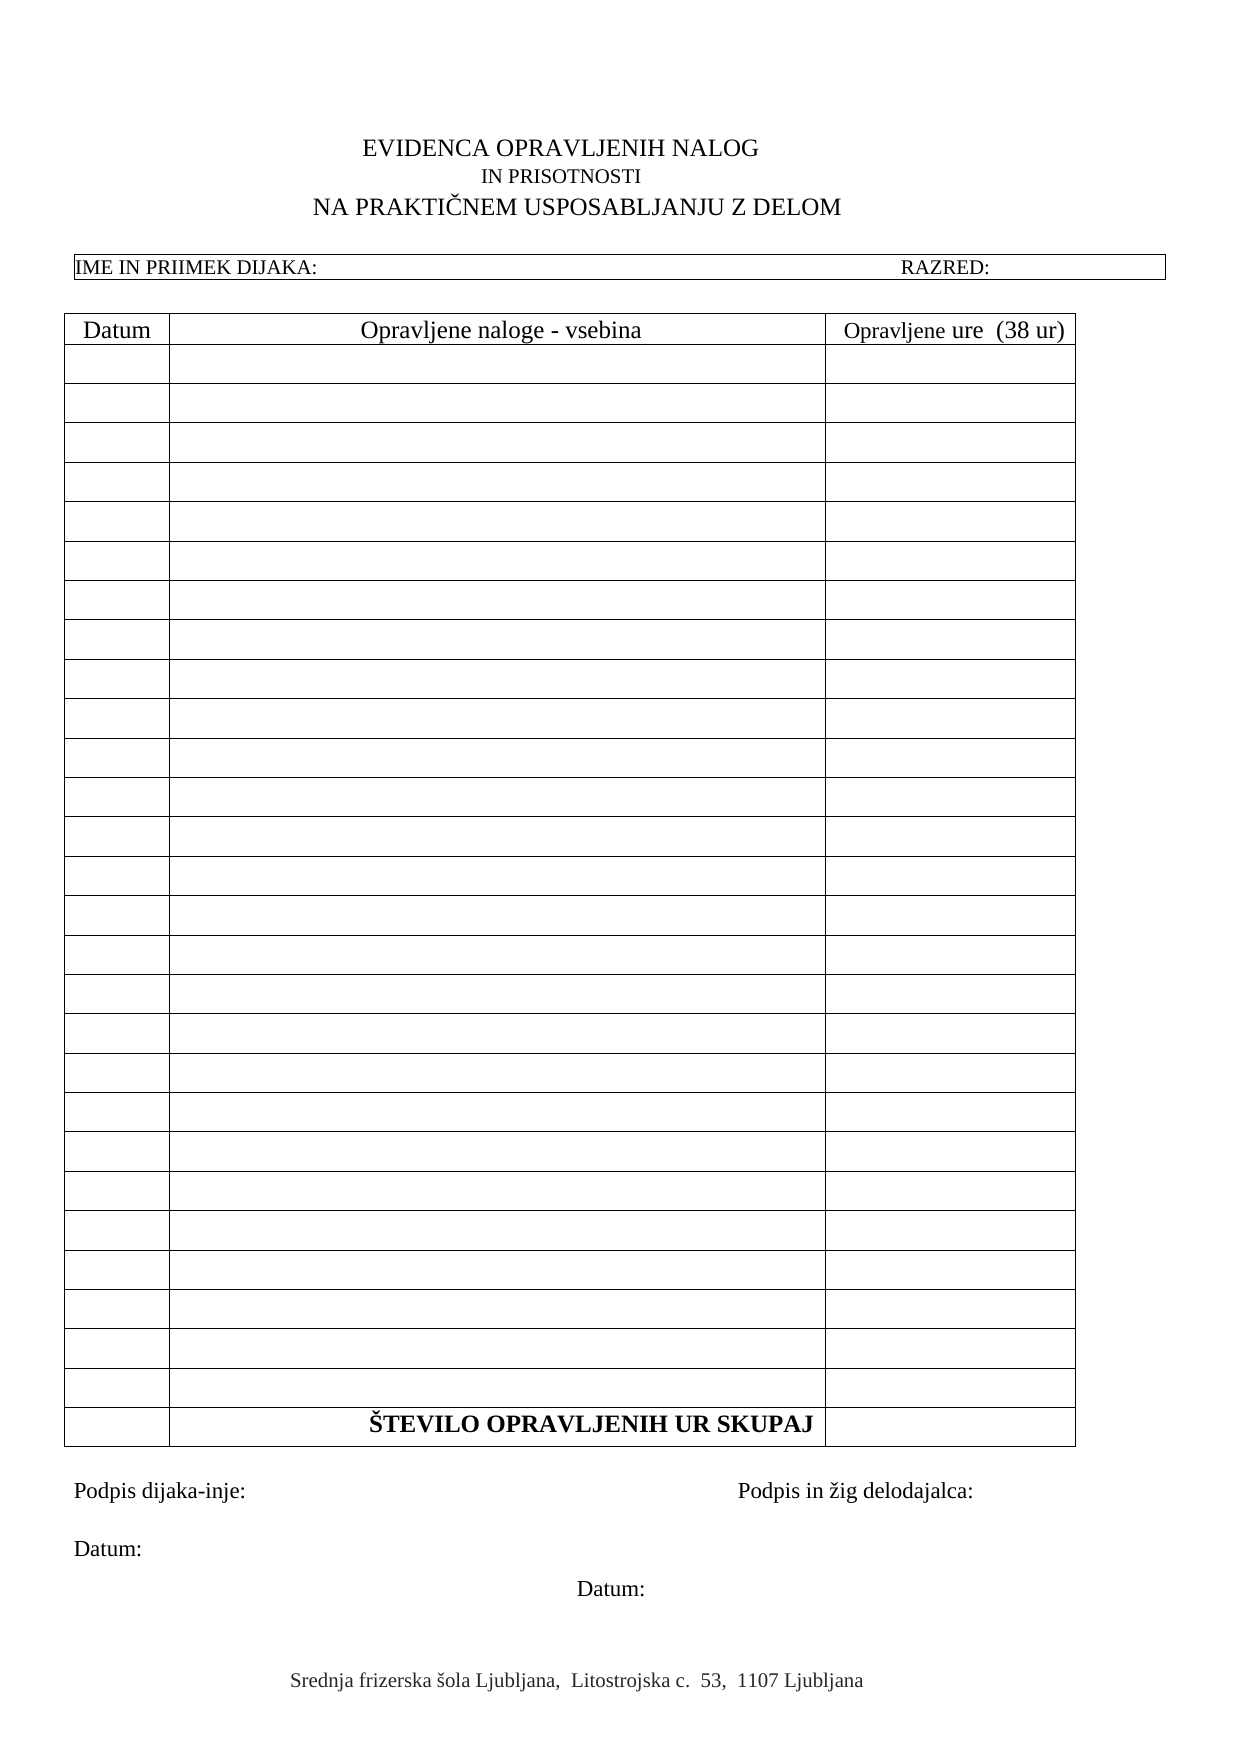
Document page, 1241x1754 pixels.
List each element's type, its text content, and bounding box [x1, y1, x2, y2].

table_cell [170, 857, 825, 895]
table_cell [170, 1014, 825, 1052]
table_cell [826, 778, 1075, 816]
table_cell [170, 896, 825, 934]
text EVIDENCA OPRAVLJENIH NALOG [75, 133, 1046, 162]
table_cell [826, 1369, 1075, 1407]
table_cell [826, 739, 1075, 777]
table_cell [65, 463, 169, 501]
table_cell [826, 1172, 1075, 1210]
table_cell [170, 1369, 825, 1407]
table_header Datum [65, 314, 169, 343]
table_cell [170, 699, 825, 737]
table_cell [826, 857, 1075, 895]
table_cell [65, 384, 169, 422]
table_cell [65, 345, 169, 383]
table_cell [65, 1408, 169, 1446]
table_cell [170, 384, 825, 422]
table_cell [65, 423, 169, 462]
table_cell [826, 1408, 1075, 1446]
table_cell [65, 502, 169, 541]
table_cell [170, 1132, 825, 1171]
table_cell [170, 502, 825, 541]
table_cell [170, 817, 825, 856]
table_cell [826, 975, 1075, 1013]
table_cell [170, 1290, 825, 1328]
subtitle NA PRAKTIČNEM USPOSABLJANJU Z DELOM [313, 192, 1165, 221]
table_cell [170, 463, 825, 501]
table_cell [826, 1093, 1075, 1131]
table_cell [170, 778, 825, 816]
table_cell [65, 1014, 169, 1052]
table_cell [65, 896, 169, 934]
table_cell [826, 1251, 1075, 1289]
table_cell [65, 1290, 169, 1328]
text IME IN PRIIMEK DIJAKA: RAZRED: [75, 255, 1165, 279]
text IN PRISOTNOSTI [75, 164, 1047, 188]
table_cell [826, 345, 1075, 383]
table_cell [65, 581, 169, 619]
table_cell [65, 975, 169, 1013]
table_cell [65, 660, 169, 698]
table_cell [826, 384, 1075, 422]
table_header Opravljene ure (38 ur) [826, 314, 1075, 343]
table_cell [826, 463, 1075, 501]
table_cell [170, 936, 825, 974]
table_cell [65, 817, 169, 856]
table_cell [826, 699, 1075, 737]
table_cell [826, 896, 1075, 934]
table_cell [170, 1211, 825, 1249]
table_cell [65, 739, 169, 777]
table_cell [826, 817, 1075, 856]
table_cell [170, 345, 825, 383]
table_cell [65, 778, 169, 816]
table_cell [826, 1329, 1075, 1367]
table_cell [170, 1093, 825, 1131]
table_cell [826, 581, 1075, 619]
table_cell [65, 1172, 169, 1210]
table_cell [65, 857, 169, 895]
table_cell [65, 1132, 169, 1171]
table_cell [170, 581, 825, 619]
table_cell [826, 1290, 1075, 1328]
table_cell [170, 1329, 825, 1367]
table_cell [65, 542, 169, 580]
table_cell [65, 1093, 169, 1131]
table_cell [826, 1211, 1075, 1249]
table_cell [170, 739, 825, 777]
table_cell [826, 936, 1075, 974]
table_cell [65, 936, 169, 974]
table_cell [170, 1251, 825, 1289]
text Datum: Datum: [73, 1537, 782, 1605]
table_cell [826, 423, 1075, 462]
table_cell [826, 542, 1075, 580]
table_cell ŠTEVILO OPRAVLJENIH UR SKUPAJ [170, 1408, 825, 1446]
table_cell [65, 699, 169, 737]
table_cell [170, 423, 825, 462]
table_cell [170, 620, 825, 659]
table_cell [826, 1014, 1075, 1052]
table_cell [170, 1172, 825, 1210]
table_header Opravljene naloge - vsebina [170, 314, 825, 343]
table_cell [170, 975, 825, 1013]
table_cell [65, 1369, 169, 1407]
table_cell [826, 660, 1075, 698]
table_cell [65, 1251, 169, 1289]
table_cell [170, 1054, 825, 1092]
table_cell [65, 620, 169, 659]
table_cell [826, 502, 1075, 541]
table_cell [826, 1054, 1075, 1092]
table_cell [170, 660, 825, 698]
table_cell [65, 1329, 169, 1367]
table_cell [826, 620, 1075, 659]
table_cell [170, 542, 825, 580]
table_cell [826, 1132, 1075, 1171]
table_cell [65, 1054, 169, 1092]
text Podpis dijaka-inje: Podpis in žig delodajalca: [73, 1479, 1165, 1503]
table_cell [65, 1211, 169, 1249]
